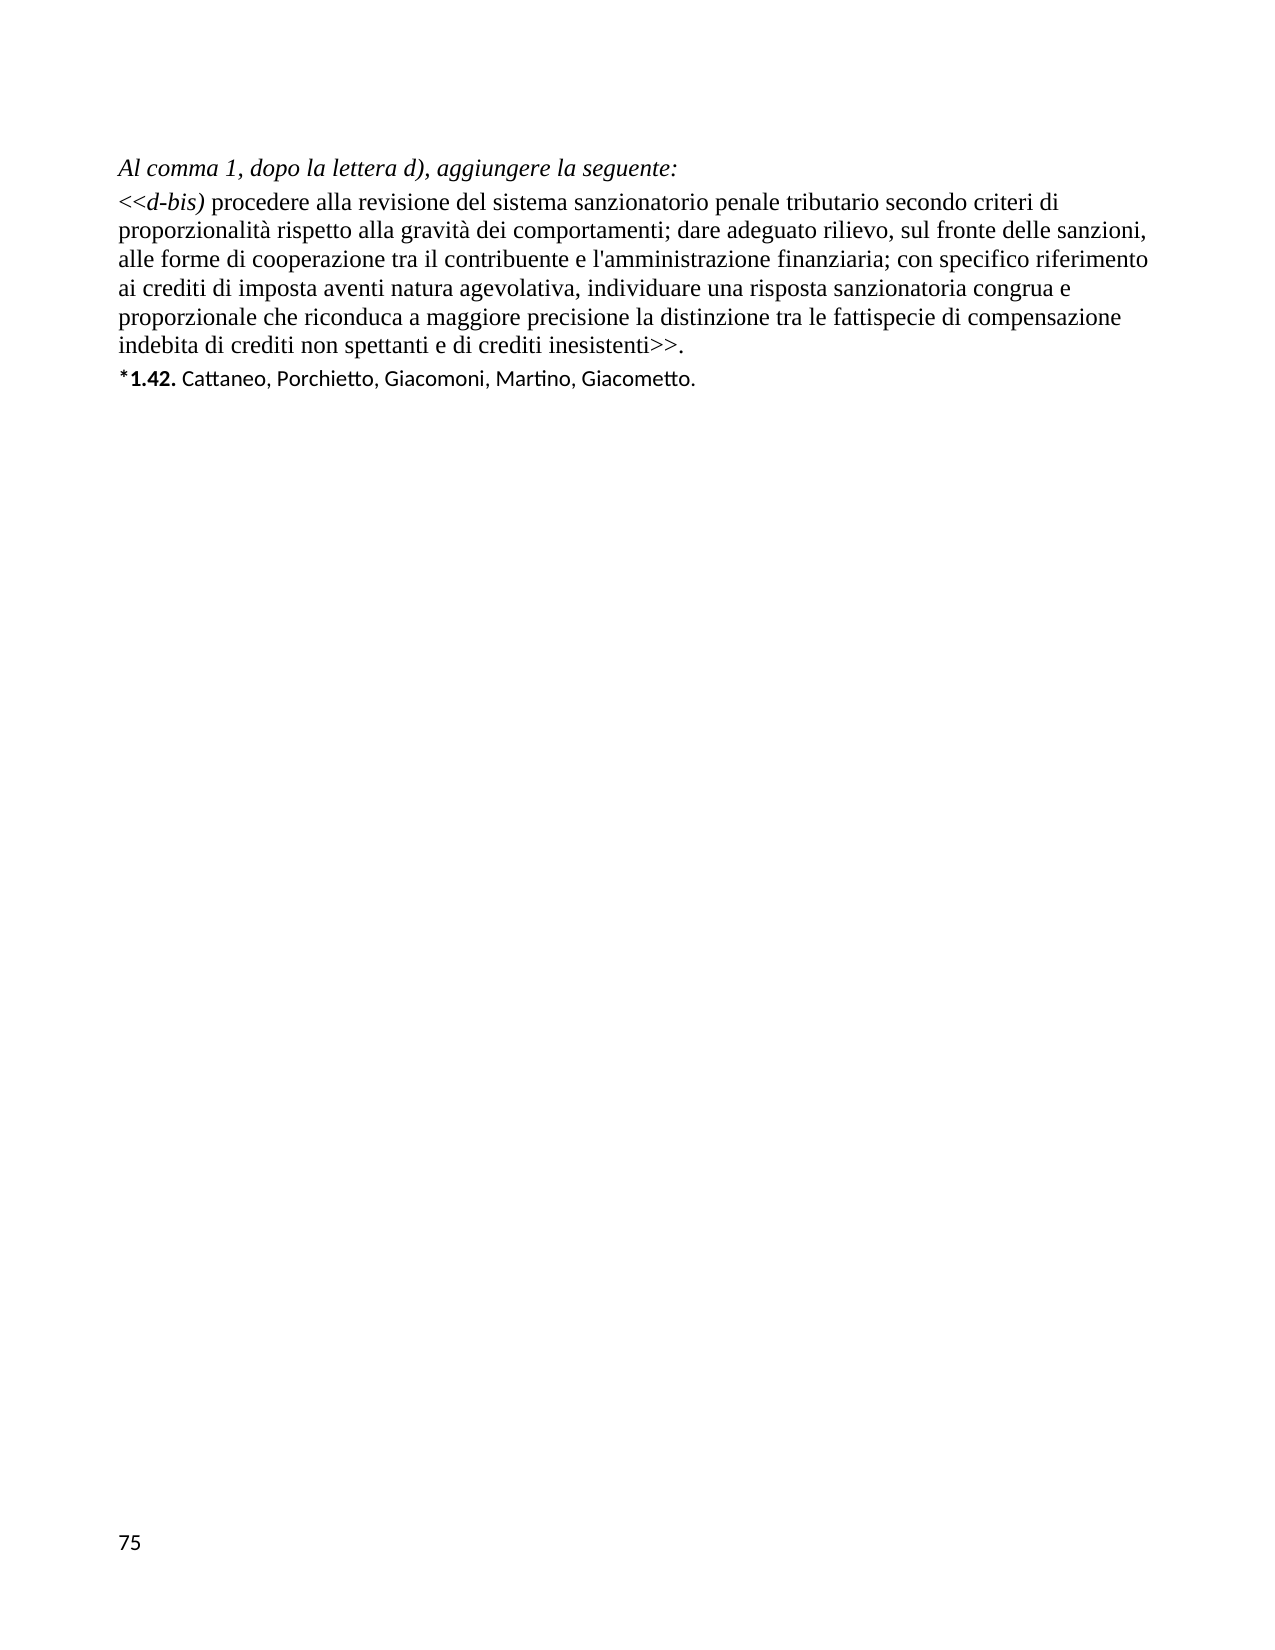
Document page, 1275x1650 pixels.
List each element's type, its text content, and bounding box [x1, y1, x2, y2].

text *1.42. Cattaneo, Porchietto, Giacomoni, Martino, Giacometto. [118, 364, 1157, 392]
text <<d-bis) procedere alla revisione del sistema sanzionatorio penale tributario secondo criteri di proporzionalità rispetto alla gravità dei comportamenti; dare adeguato rilievo, sul fronte delle sanzioni, alle forme di cooperazione tra il contribuente e l'amministrazione finanziaria; con specifico riferimento ai crediti di imposta aventi natura agevolativa, individuare una risposta sanzionatoria congrua e proporzionale che riconduca a maggiore precisione la distinzione tra le fattispecie di compensazione indebita di crediti non spettanti e di crediti inesistenti>>. [118, 187, 1157, 359]
text Al comma 1, dopo la lettera d), aggiungere la seguente: [118, 153, 1157, 181]
